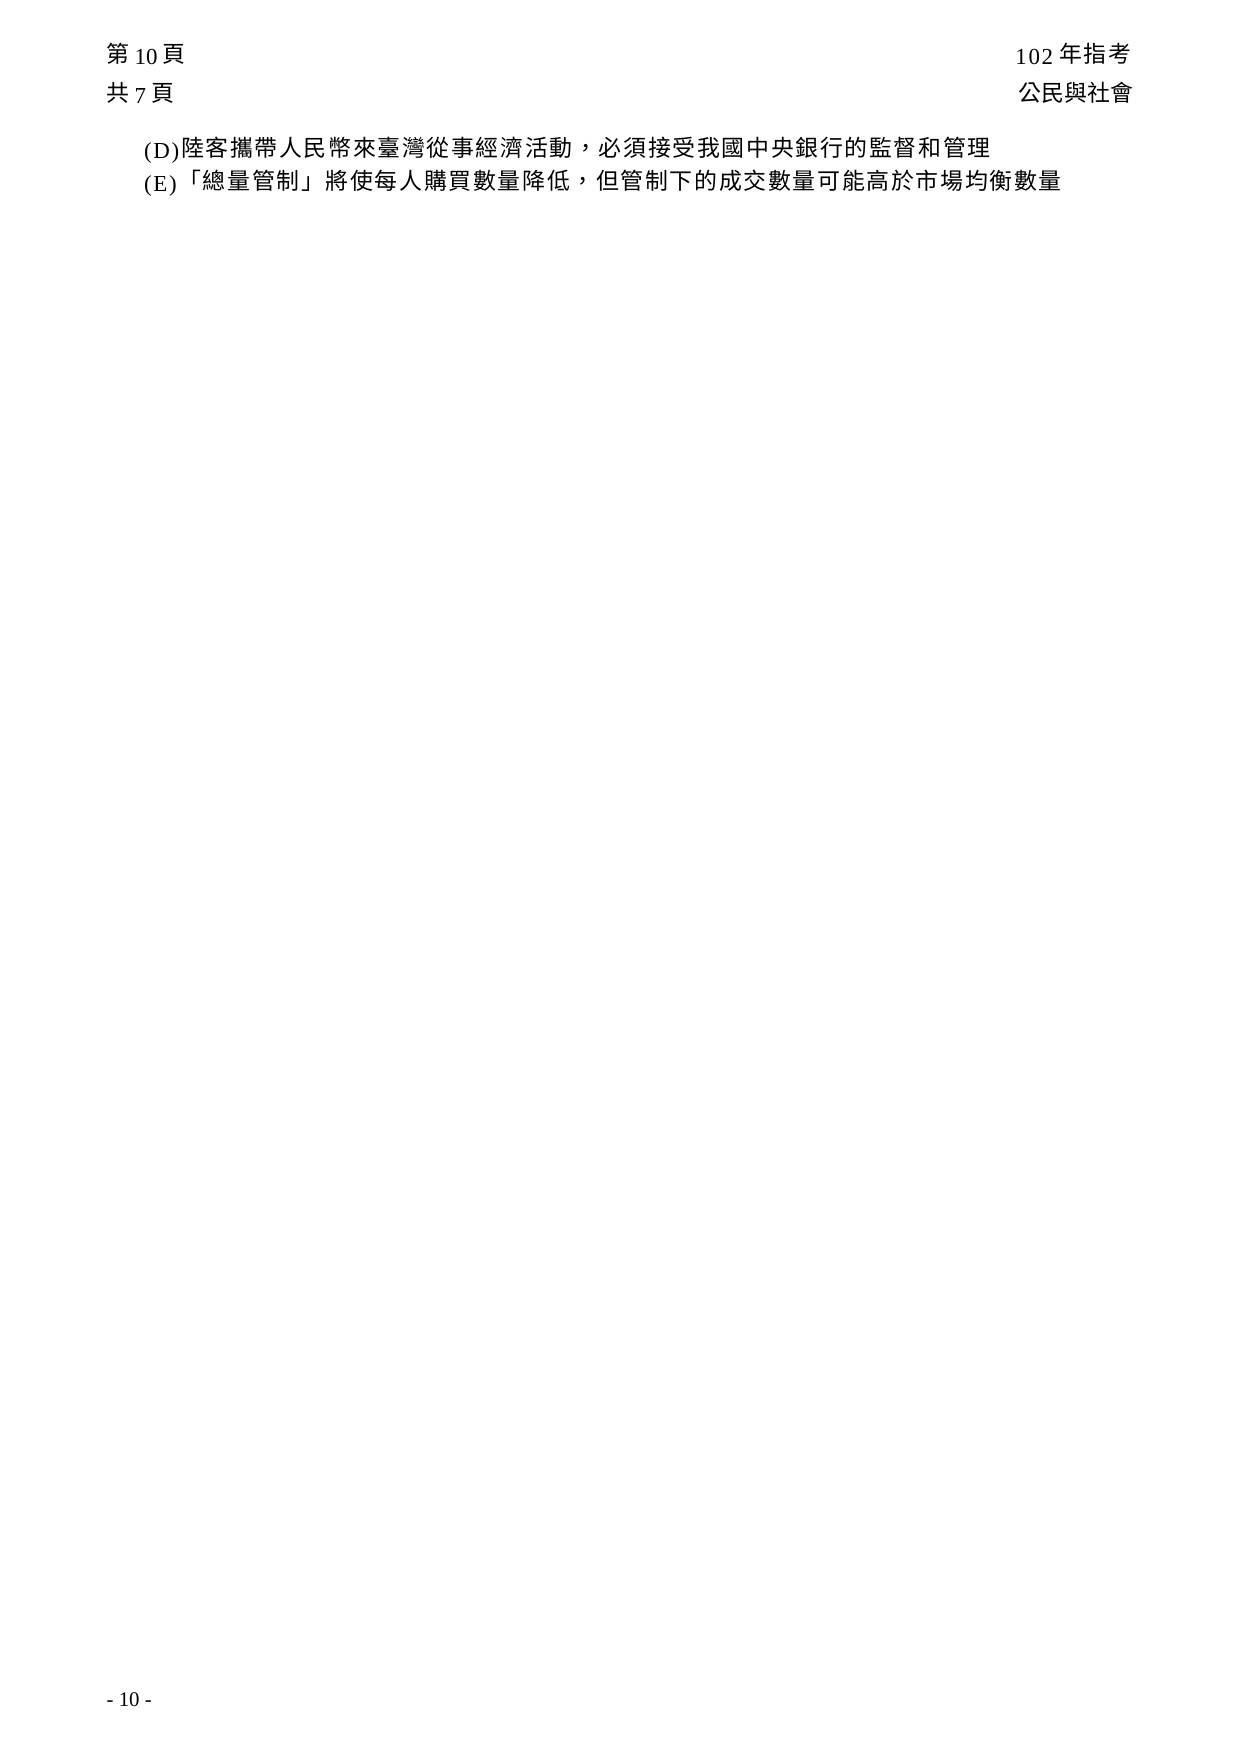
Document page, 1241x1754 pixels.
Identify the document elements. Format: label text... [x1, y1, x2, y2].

text (E)「總量管制」將使每人購買數量降低，但管制下的成交數量可能高於市場均衡數量 [144, 163, 1134, 196]
text (D)陸客攜帶人民幣來臺灣從事經濟活動，必須接受我國中央銀行的監督和管理 [144, 130, 1134, 163]
